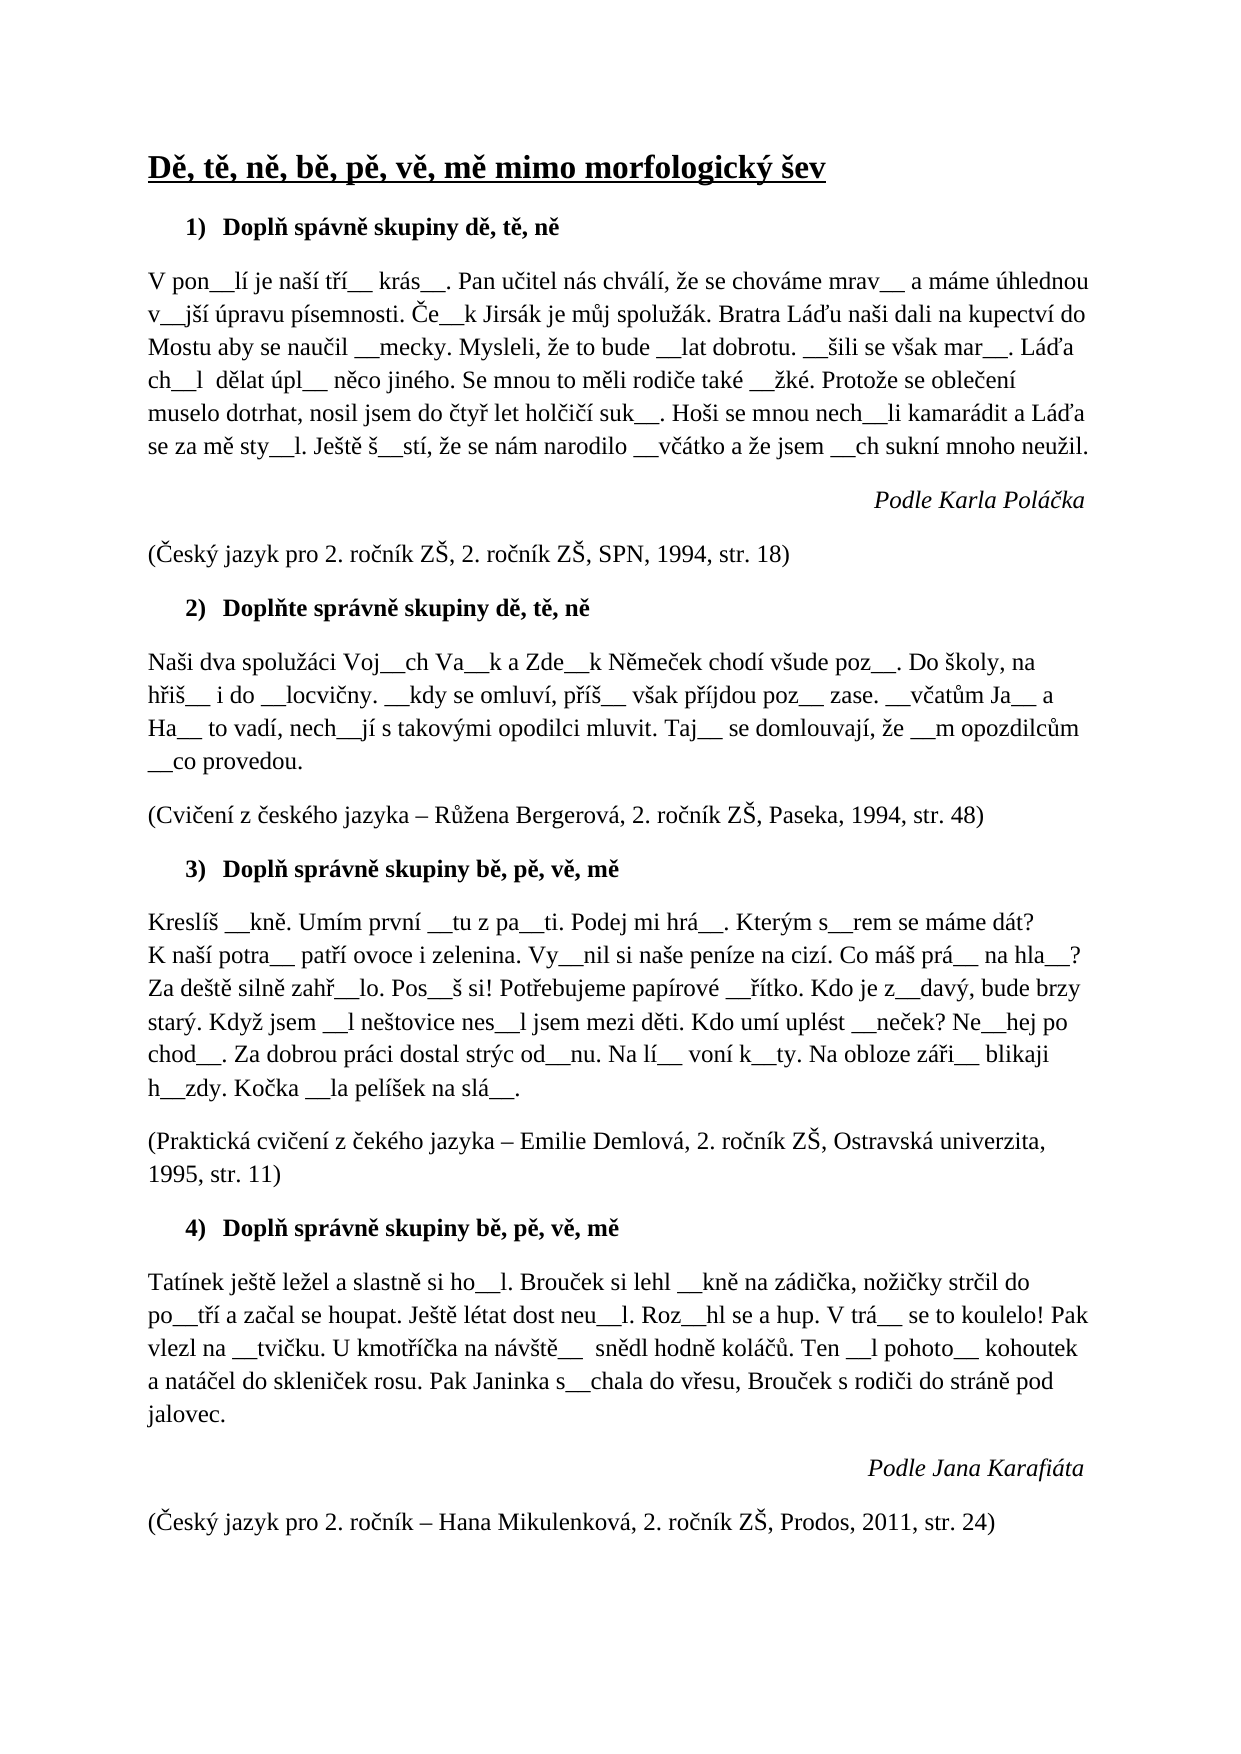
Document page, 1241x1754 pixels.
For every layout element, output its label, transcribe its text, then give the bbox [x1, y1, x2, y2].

text Naši dva spolužáci Voj__ch Va__k a Zde__k Němeček chodí všude poz__. Do školy, na hřiš__ i do __locvičny. __kdy se omluví, příš__ však příjdou poz__ zase. __včatům Ja__ a Ha__ to vadí, nech__jí s takovými opodilci mluvit. Taj__ se domlouvají, že __m opozdilcům __co provedou. [148, 647, 1093, 775]
list Doplňte správně skupiny dě, tě, ně [185, 593, 1093, 622]
text Podle Jana Karafiáta [811, 1453, 1093, 1482]
list Doplň správně skupiny bě, pě, vě, mě [185, 1213, 1093, 1242]
text V pon__lí je naší tří__ krás__. Pan učitel nás chválí, že se chováme mrav__ a máme úhlednou v__jší úpravu písemnosti. Če__k Jirsák je můj spolužák. Bratra Láďu naši dali na kupectví do Mostu aby se naučil __mecky. Mysleli, že to bude __lat dobrotu. __šili se však mar__. Láďa ch__l dělat úpl__ něco jiného. Se mnou to měli rodiče také __žké. Protože se oblečení muselo dotrhat, nosil jsem do čtyř let holčičí suk__. Hoši se mnou nech__li kamarádit a Láďa se za mě sty__l. Ještě š__stí, že se nám narodilo __včátko a že jsem __ch sukní mnoho neužil. [148, 266, 1093, 460]
text (Český jazyk pro 2. ročník ZŠ, 2. ročník ZŠ, SPN, 1994, str. 18) [148, 539, 1093, 568]
text Tatínek ještě ležel a slastně si ho__l. Brouček si lehl __kně na zádička, nožičky strčil do po__tří a začal se houpat. Ještě létat dost neu__l. Roz__hl se a hup. V trá__ se to koulelo! Pak vlezl na __tvičku. U kmotříčka na návště__ snědl hodně koláčů. Ten __l pohoto__ kohoutek a natáčel do skleniček rosu. Pak Janinka s__chala do vřesu, Brouček s rodiči do stráně pod jalovec. [148, 1267, 1093, 1428]
text (Český jazyk pro 2. ročník – Hana Mikulenková, 2. ročník ZŠ, Prodos, 2011, str. 24) [148, 1507, 1093, 1536]
text Podle Karla Poláčka [148, 485, 1093, 514]
text (Cvičení z českého jazyka – Růžena Bergerová, 2. ročník ZŠ, Paseka, 1994, str. 48) [148, 800, 1093, 828]
text (Praktická cvičení z čekého jazyka – Emilie Demlová, 2. ročník ZŠ, Ostravská univerzita, 1995, str. 11) [148, 1126, 1093, 1188]
list Doplň spávně skupiny dě, tě, ně [185, 212, 1093, 241]
text Kreslíš __kně. Umím první __tu z pa__ti. Podej mi hrá__. Kterým s__rem se máme dát? K naší potra__ patří ovoce i zelenina. Vy__nil si naše peníze na cizí. Co máš prá__ na hla__? Za deště silně zahř__lo. Pos__š si! Potřebujeme papírové __řítko. Kdo je z__davý, bude brzy starý. Když jsem __l neštovice nes__l jsem mezi děti. Kdo umí uplést __neček? Ne__hej po chod__. Za dobrou práci dostal strýc od__nu. Na lí__ voní k__ty. Na obloze záři__ blikaji h__zdy. Kočka __la pelíšek na slá__. [148, 907, 1093, 1101]
text Dě, tě, ně, bě, pě, vě, mě mimo morfologický šev [148, 148, 1093, 186]
list Doplň správně skupiny bě, pě, vě, mě [185, 854, 1093, 882]
